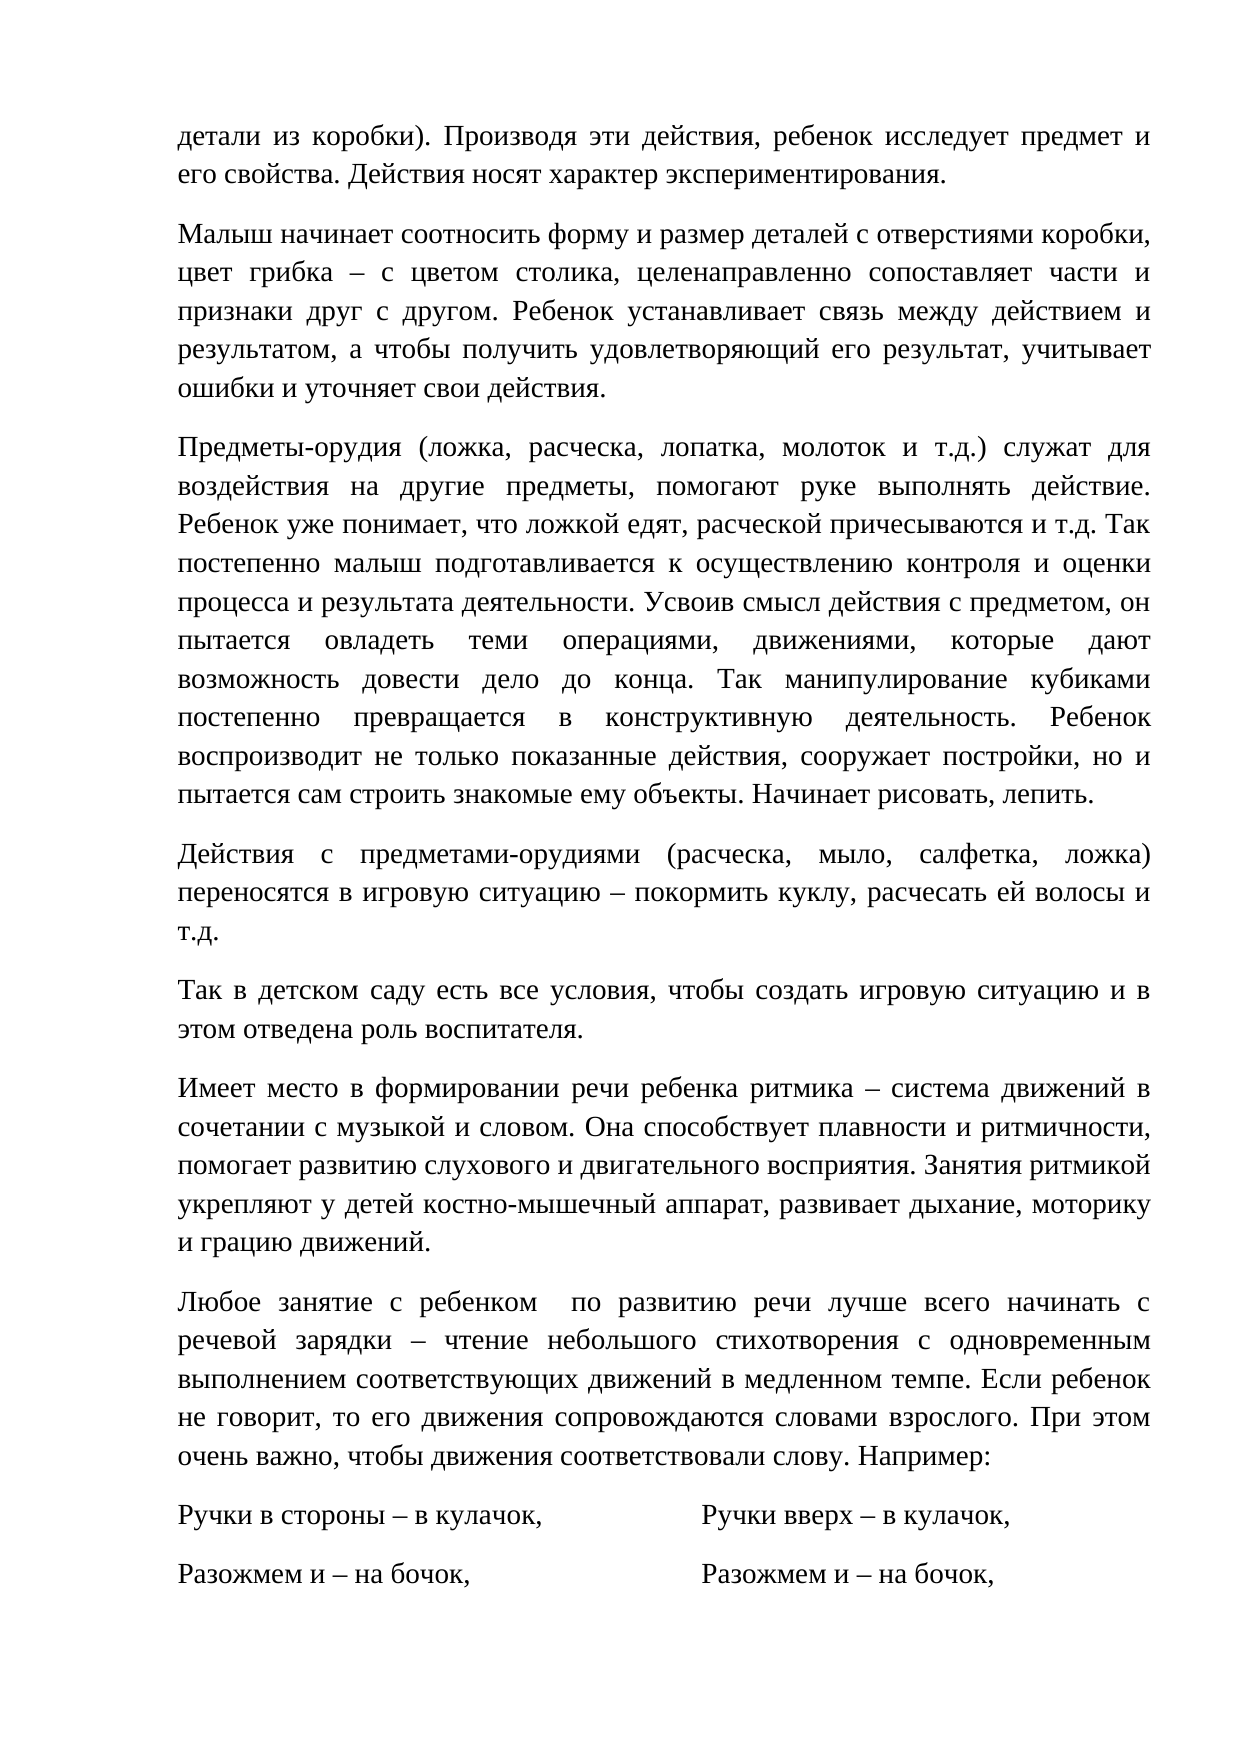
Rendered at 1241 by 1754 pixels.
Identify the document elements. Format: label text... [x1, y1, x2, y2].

text Разожмем и – на бочок, [177, 1557, 627, 1590]
text Предметы-орудия (ложка, расческа, лопатка, молоток и т.д.) служат для воздействия на другие предметы, помогают руке выполнять действие. Ребенок уже понимает, что ложкой едят, расческой причесываются и т.д. Так постепенно малыш подготавливается к осуществлению контроля и оценки процесса и результата деятельности. Усвоив смысл действия с предметом, он пытается овладеть теми операциями, движениями, которые дают возможность довести дело до конца. Так манипулирование кубиками постепенно превращается в конструктивную деятельность. Ребенок воспроизводит не только показанные действия, сооружает постройки, но и пытается сам строить знакомые ему объекты. Начинает рисовать, лепить. [177, 429, 1152, 810]
text Так в детском саду есть все условия, чтобы создать игровую ситуацию и в этом отведена роль воспитателя. [177, 972, 1152, 1044]
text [177, 118, 1152, 190]
text Малыш начинает соотносить форму и размер деталей с отверстиями коробки, цвет грибка – с цветом столика, целенаправленно сопоставляет части и признаки друг с другом. Ребенок устанавливает связь между действием и результатом, а чтобы получить удовлетворяющий его результат, учитывает ошибки и уточняет свои действия. [177, 216, 1152, 404]
text Разожмем и – на бочок, [701, 1557, 1152, 1590]
text Любое занятие с ребенком по развитию речи лучше всего начинать с речевой зарядки – чтение небольшого стихотворения с одновременным выполнением соответствующих движений в медленном темпе. Если ребенок не говорит, то его движения сопровождаются словами взрослого. При этом очень важно, чтобы движения соответствовали слову. Например: [177, 1284, 1152, 1471]
text Имеет место в формировании речи ребенка ритмика – система движений в сочетании с музыкой и словом. Она способствует плавности и ритмичности, помогает развитию слухового и двигательного восприятия. Занятия ритмикой укрепляют у детей костно-мышечный аппарат, развивает дыхание, моторику и грацию движений. [177, 1070, 1152, 1258]
text Ручки вверх – в кулачок, [701, 1497, 1152, 1531]
text Ручки в стороны – в кулачок, [177, 1497, 627, 1531]
text Действия с предметами-орудиями (расческа, мыло, салфетка, ложка) переносятся в игровую ситуацию – покормить куклу, расчесать ей волосы и т.д. [177, 836, 1152, 946]
